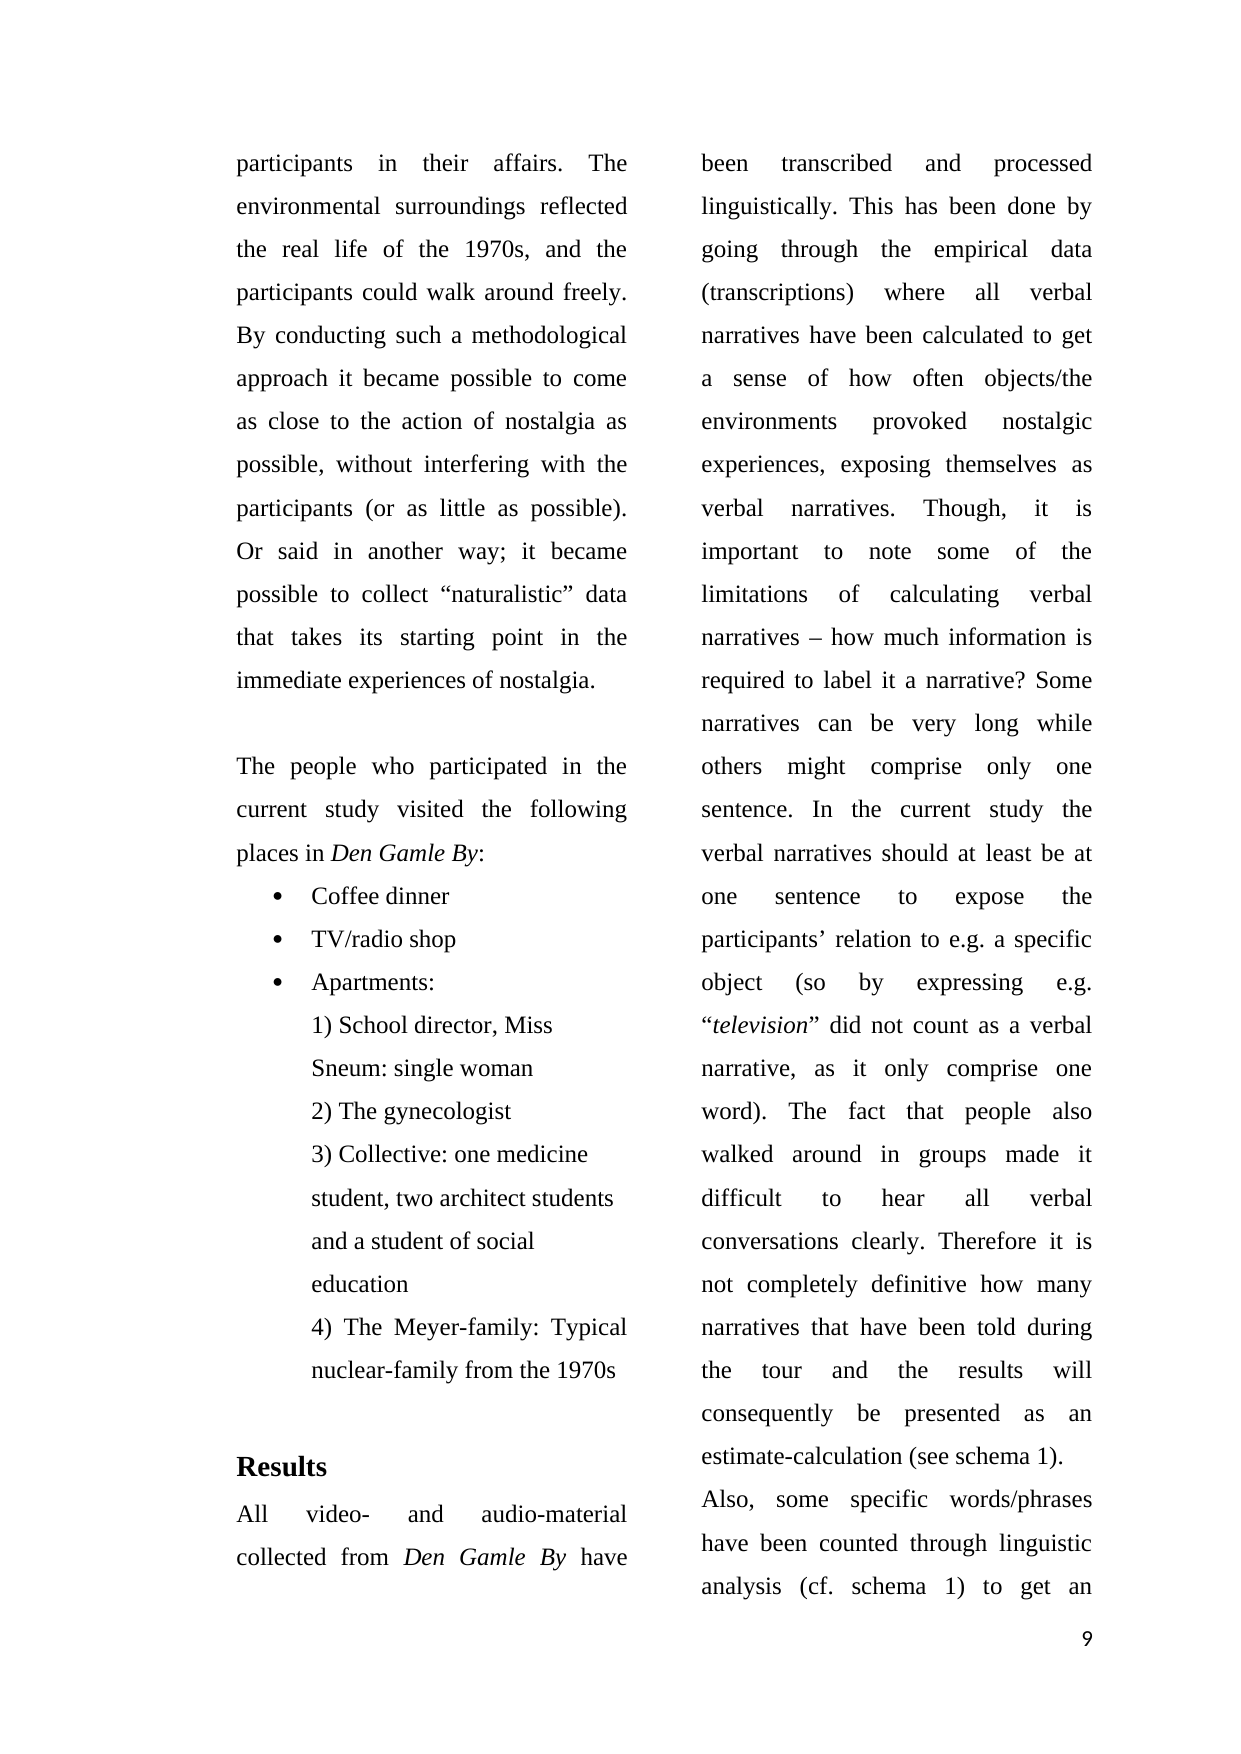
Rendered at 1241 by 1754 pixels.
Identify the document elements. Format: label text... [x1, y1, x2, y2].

list TV/radio shop [274, 924, 627, 953]
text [701, 1484, 1092, 1599]
list 4) The Meyer-family: Typical nuclear-family from the 1970s [311, 1312, 627, 1384]
text Results [236, 1449, 627, 1482]
list Apartments: 1) School director, Miss Sneum: single woman 2) The gynecologist 3) Collective: one medicine student, two architect students and a student of social education [274, 967, 627, 1298]
text The people who participated in the current study visited the following places in Den Gamle By: [236, 751, 627, 866]
list Coffee dinner [274, 881, 627, 909]
text All video- and audio-material collected from Den Gamle By have been transcribed and processed linguistically. This has been done by going through the empirical data (transcriptions) where all verbal narratives have been calculated to get a sense of how often objects/the environments provoked nostalgic experiences, exposing themselves as verbal narratives. Though, it is important to note some of the limitations of calculating verbal narratives – how much information is required to label it a narrative? Some narratives can be very long while others might comprise only one sentence. In the current study the verbal narratives should at least be at one sentence to expose the participants’ relation to e.g. a specific object (so by expressing e.g. “television” did not count as a verbal narrative, as it only comprise one word). The fact that people also walked around in groups made it difficult to hear all verbal conversations clearly. Therefore it is not completely definitive how many narratives that have been told during the tour and the results will consequently be presented as an estimate-calculation (see schema 1). [701, 148, 1092, 1470]
